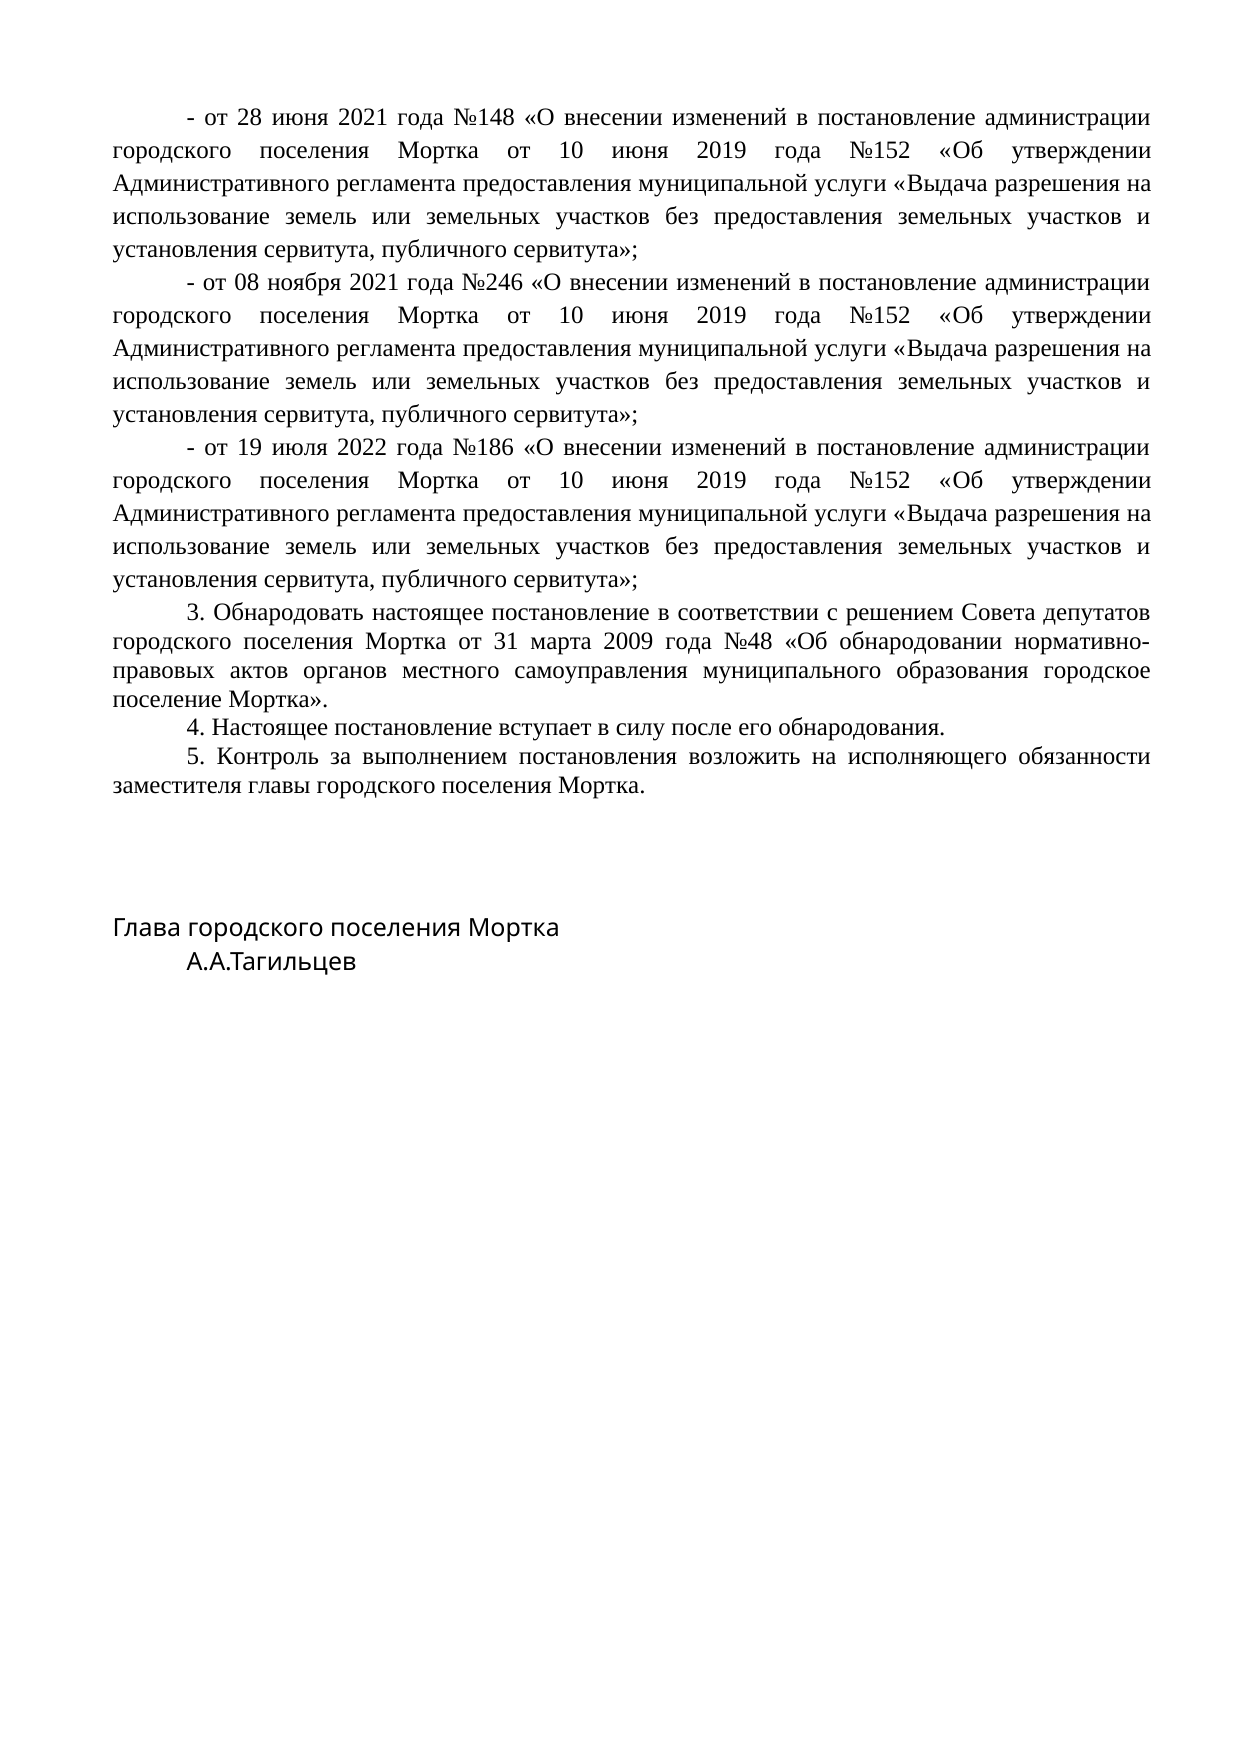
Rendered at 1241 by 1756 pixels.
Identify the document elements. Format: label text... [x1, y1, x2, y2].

text Глава городского поселения Мортка А.А.Тагильцев [112, 909, 1151, 977]
text 3. Обнародовать настоящее постановление в соответствии с решением Совета депутатов городского поселения Мортка от 31 марта 2009 года №48 «Об обнародовании нормативно-правовых актов органов местного самоуправления муниципального образования городское поселение Мортка». [112, 597, 1151, 712]
list - от 28 июня 2021 года №148 «О внесении изменений в постановление администрации городского поселения Мортка от 10 июня 2019 года №152 «Об утверждении Административного регламента предоставления муниципальной услуги «Выдача разрешения на использование земель или земельных участков без предоставления земельных участков и установления сервитута, публичного сервитута»; [112, 102, 1151, 263]
list - от 19 июля 2022 года №186 «О внесении изменений в постановление администрации городского поселения Мортка от 10 июня 2019 года №152 «Об утверждении Административного регламента предоставления муниципальной услуги «Выдача разрешения на использование земель или земельных участков без предоставления земельных участков и установления сервитута, публичного сервитута»; [112, 432, 1151, 593]
text 5. Контроль за выполнением постановления возложить на исполняющего обязанности заместителя главы городского поселения Мортка. [112, 741, 1151, 799]
list - от 08 ноября 2021 года №246 «О внесении изменений в постановление администрации городского поселения Мортка от 10 июня 2019 года №152 «Об утверждении Административного регламента предоставления муниципальной услуги «Выдача разрешения на использование земель или земельных участков без предоставления земельных участков и установления сервитута, публичного сервитута»; [112, 267, 1151, 428]
text 4. Настоящее постановление вступает в силу после его обнародования. [112, 712, 1151, 741]
